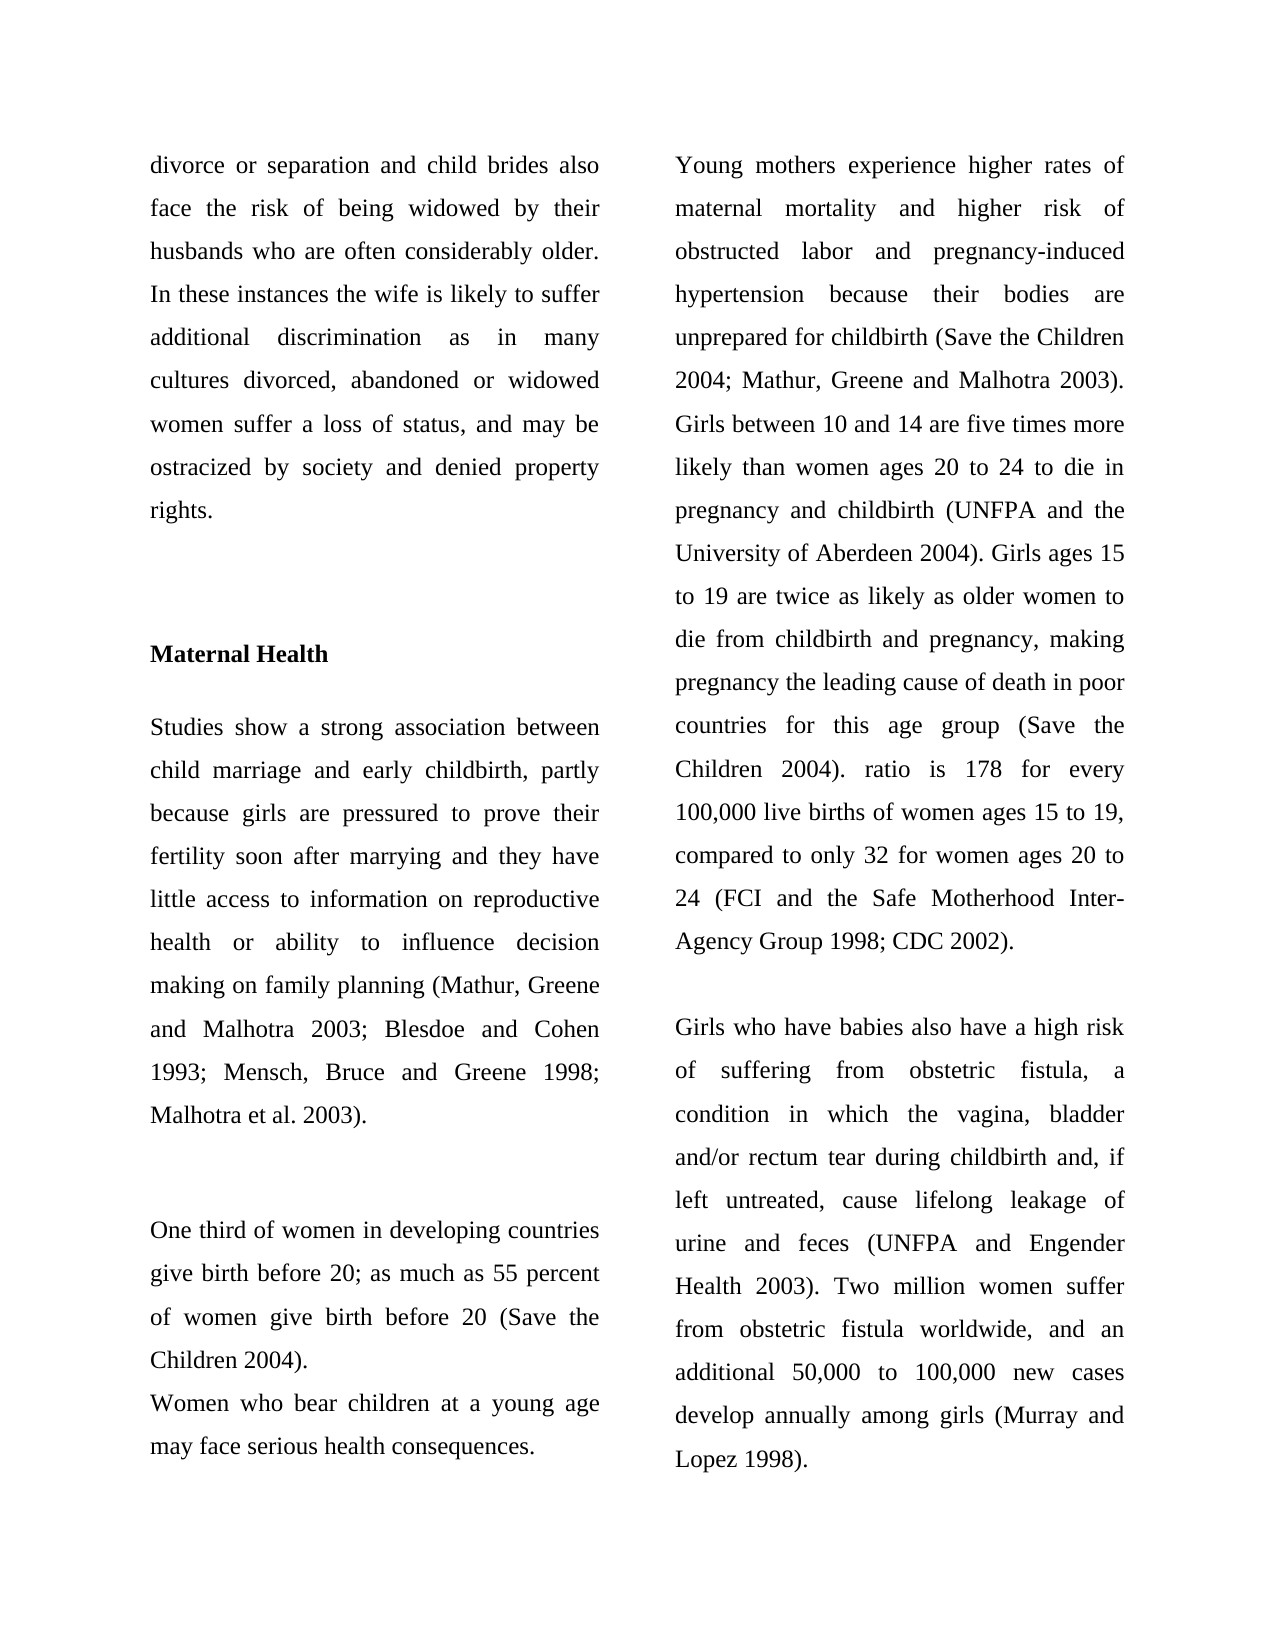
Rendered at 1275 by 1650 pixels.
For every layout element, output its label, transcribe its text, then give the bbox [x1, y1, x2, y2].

text Young mothers experience higher rates of maternal mortality and higher risk of obstructed labor and pregnancy-induced hypertension because their bodies are unprepared for childbirth (Save the Children 2004; Mathur, Greene and Malhotra 2003). Girls between 10 and 14 are five times more likely than women ages 20 to 24 to die in pregnancy and childbirth (UNFPA and the University of Aberdeen 2004). Girls ages 15 to 19 are twice as likely as older women to die from childbirth and pregnancy, making pregnancy the leading cause of death in poor countries for this age group (Save the Children 2004). ratio is 178 for every 100,000 live births of women ages 15 to 19, compared to only 32 for women ages 20 to 24 (FCI and the Safe Motherhood Inter-Agency Group 1998; CDC 2002). [675, 150, 1125, 955]
text Studies show a strong association between child marriage and early childbirth, partly because girls are pressured to prove their fertility soon after marrying and they have little access to information on reproductive health or ability to influence decision making on family planning (Mathur, Greene and Malhotra 2003; Blesdoe and Cohen 1993; Mensch, Bruce and Greene 1998; Malhotra et al. 2003). [150, 712, 600, 1129]
text One third of women in developing countries give birth before 20; as much as 55 percent of women give birth before 20 (Save the Children 2004). [150, 1215, 600, 1373]
text Girls who have babies also have a high risk of suffering from obstetric fistula, a condition in which the vagina, bladder and/or rectum tear during childbirth and, if left untreated, cause lifelong leakage of urine and feces (UNFPA and Engender Health 2003). Two million women suffer from obstetric fistula worldwide, and an additional 50,000 to 100,000 new cases develop annually among girls (Murray and Lopez 1998). [675, 1012, 1125, 1472]
text Maternal Health [150, 639, 600, 668]
text Women who bear children at a young age may face serious health consequences. [150, 1388, 600, 1460]
